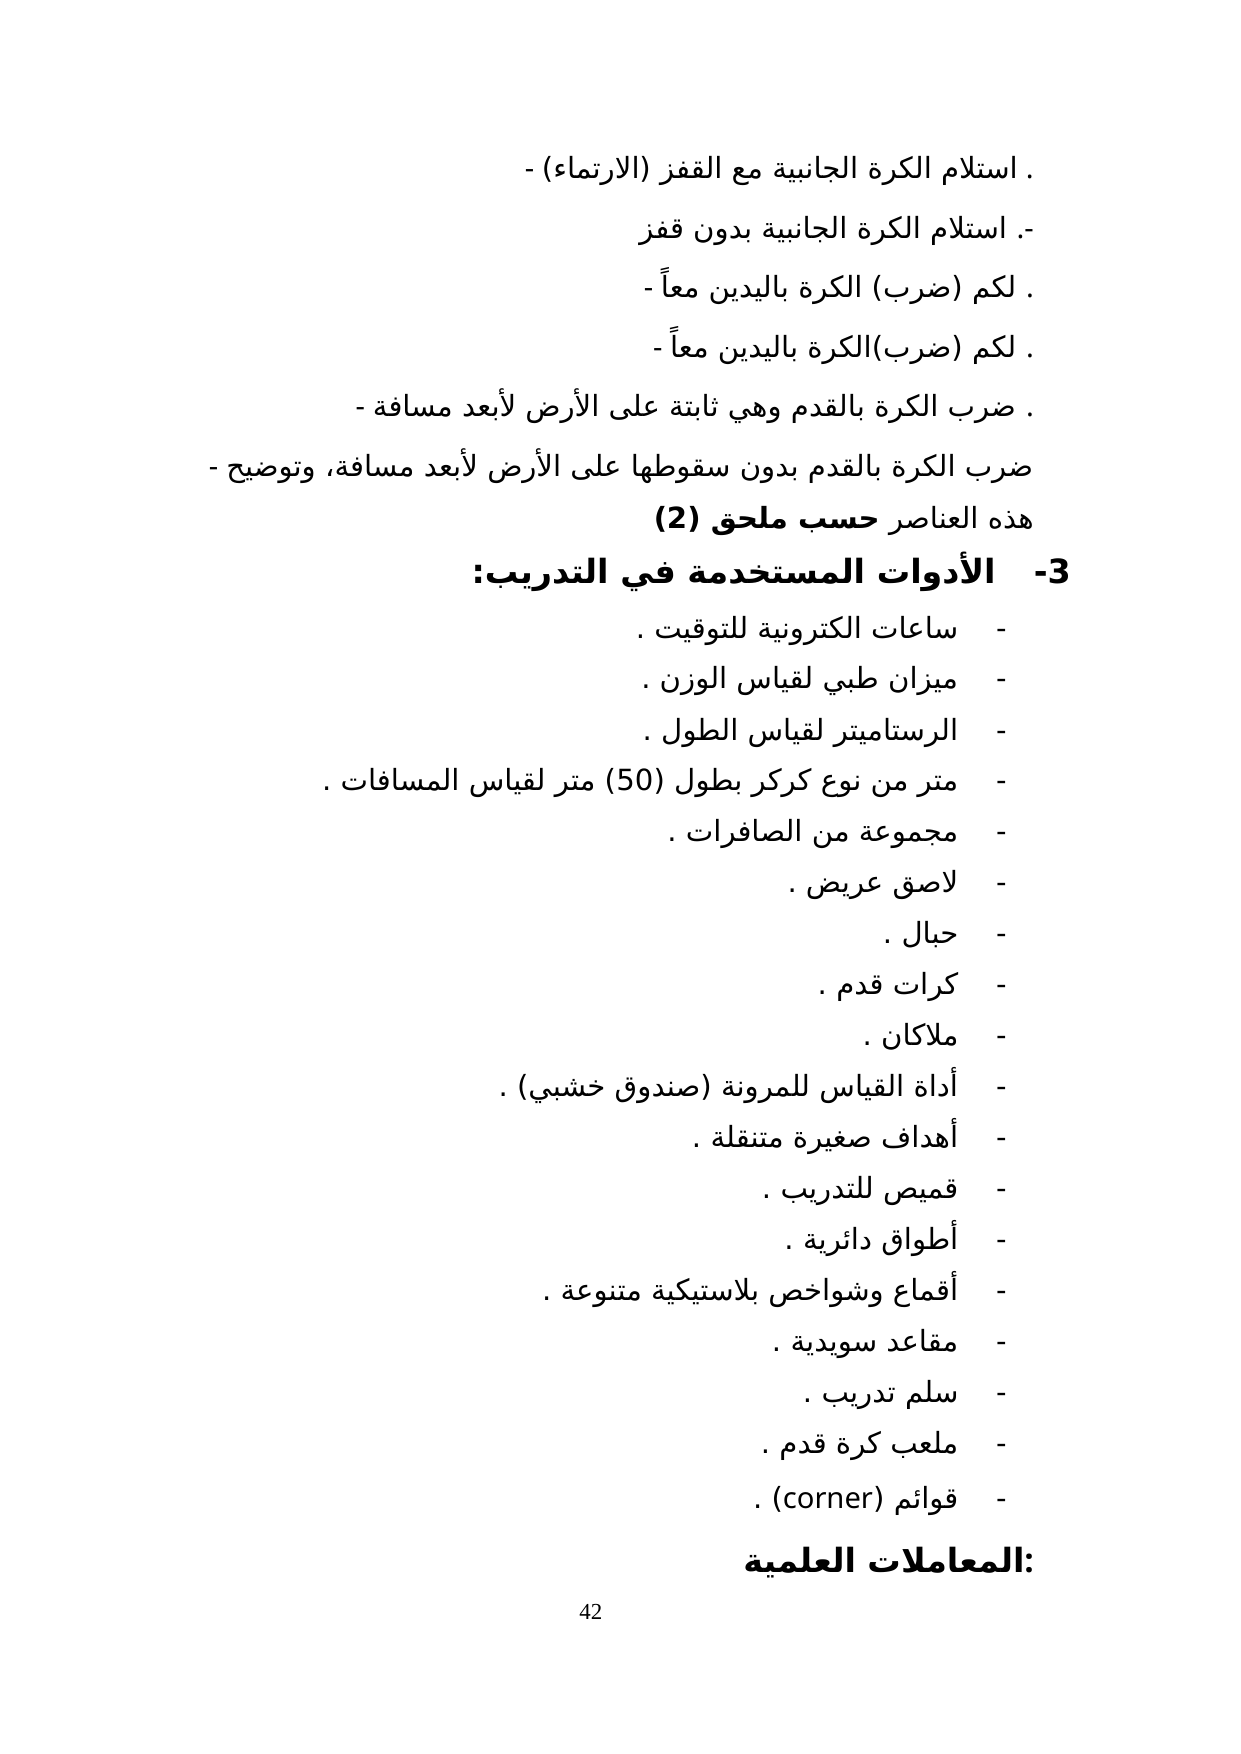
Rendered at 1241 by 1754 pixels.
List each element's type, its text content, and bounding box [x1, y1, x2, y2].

list - لكم (ضرب) الكرة باليدين معاً . [185, 267, 1033, 306]
list مقاعد سويدية . [148, 1324, 996, 1358]
list ملاكان . [148, 1018, 996, 1052]
text المعاملات العلمية: [148, 1536, 1033, 1582]
list - لكم (ضرب)الكرة باليدين معاً . [185, 326, 1033, 366]
list أطواق دائرية . [148, 1222, 996, 1256]
list أهداف صغيرة متنقلة . [148, 1120, 996, 1154]
list مجموعة من الصافرات . [148, 815, 996, 849]
list لاصق عريض . [148, 866, 996, 899]
list الرستاميتر لقياس الطول . [148, 713, 996, 747]
list ميزان طبي لقياس الوزن . [148, 662, 996, 696]
list أداة القياس للمرونة (صندوق خشبي) . [148, 1069, 996, 1103]
list متر من نوع كركر بطول (50) متر لقياس المسافات . [148, 764, 996, 798]
list أقماع وشواخص بلاستيكية متنوعة . [148, 1273, 996, 1307]
list ساعات الكترونية للتوقيت . [148, 611, 996, 645]
list حبال . [148, 917, 996, 951]
list استلام الكرة الجانبية بدون قفز .- [185, 207, 1033, 247]
list ملعب كرة قدم . [148, 1426, 996, 1460]
list - ضرب الكرة بالقدم بدون سقوطها على الأرض لأبعد مسافة، وتوضيح هذه العناصر حسب ملحق (2) [185, 445, 1033, 536]
list - ضرب الكرة بالقدم وهي ثابتة على الأرض لأبعد مسافة . [185, 386, 1033, 425]
list قوائم (corner) . [148, 1477, 996, 1517]
list - استلام الكرة الجانبية مع القفز (الارتماء) . [185, 148, 1033, 187]
list قميص للتدريب . [148, 1171, 996, 1205]
list كرات قدم . [148, 967, 996, 1001]
list سلم تدريب . [148, 1375, 996, 1409]
list الأدوات المستخدمة في التدريب: [148, 553, 1033, 592]
